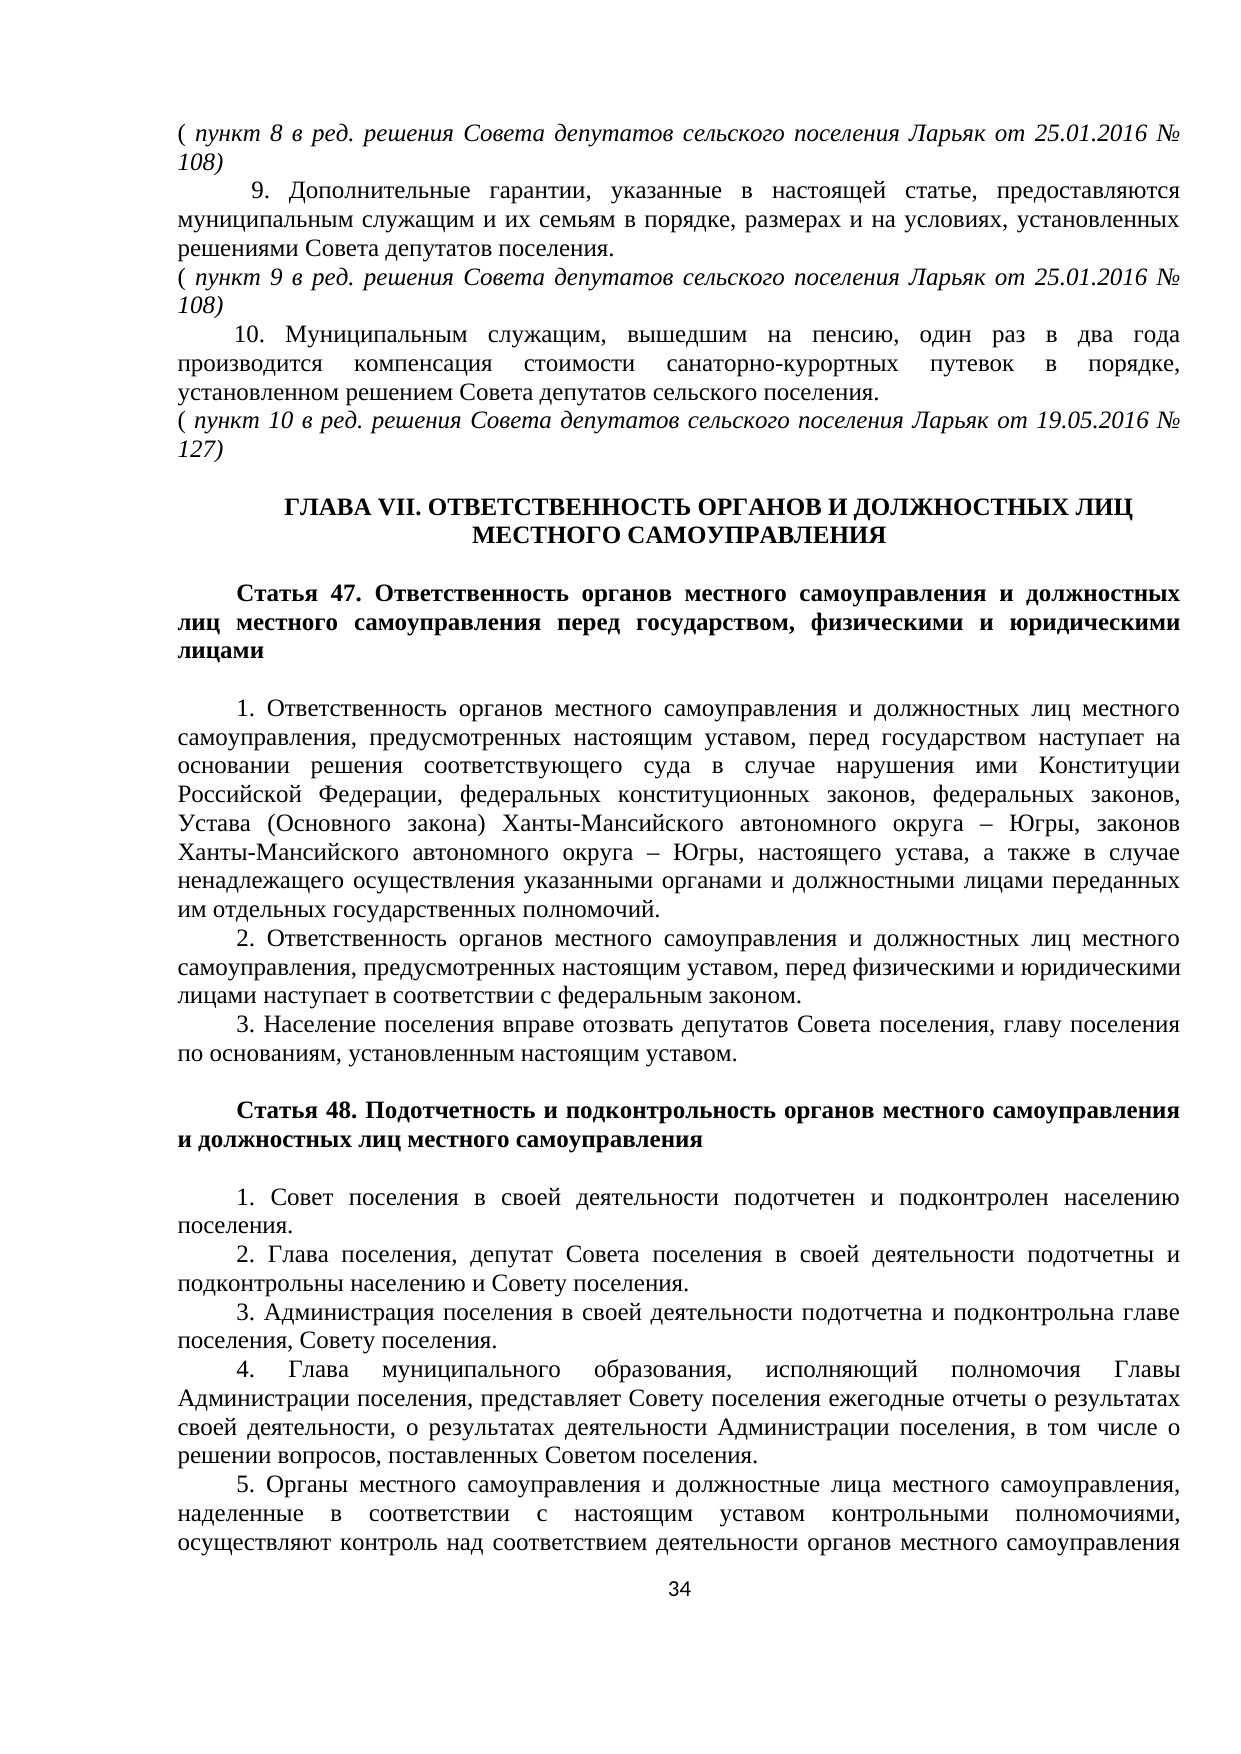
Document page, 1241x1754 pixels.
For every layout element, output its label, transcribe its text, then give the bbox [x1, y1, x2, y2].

text 2. Ответственность органов местного самоуправления и должностных лиц местного самоуправления, предусмотренных настоящим уставом, перед физическими и юридическими лицами наступает в соответствии с федеральным законом. [177, 923, 1181, 1009]
text 1. Ответственность органов местного самоуправления и должностных лиц местного самоуправления, предусмотренных настоящим уставом, перед государством наступает на основании решения соответствующего суда в случае нарушения ими Конституции Российской Федерации, федеральных конституционных законов, федеральных законов, Устава (Основного закона) Ханты-Мансийского автономного округа – Югры, законов Ханты-Мансийского автономного округа – Югры, настоящего устава, а также в случае ненадлежащего осуществления указанными органами и должностными лицами переданных им отдельных государственных полномочий. [177, 693, 1181, 923]
text ( пункт 10 в ред. решения Совета депутатов сельского поселения Ларьяк от 19.05.2016 № 127) [177, 406, 1181, 463]
text 3. Администрация поселения в своей деятельности подотчетна и подконтрольна главе поселения, Совету поселения. [177, 1297, 1181, 1354]
text 4. Глава муниципального образования, исполняющий полномочия Главы Администрации поселения, представляет Совету поселения ежегодные отчеты о результатах своей деятельности, о результатах деятельности Администрации поселения, в том числе о решении вопросов, поставленных Советом поселения. [177, 1354, 1181, 1469]
text ( пункт 9 в ред. решения Совета депутатов сельского поселения Ларьяк от 25.01.2016 № 108) [177, 262, 1181, 319]
text 9. Дополнительные гарантии, указанные в настоящей статье, предоставляются муниципальным служащим и их семьям в порядке, размерах и на условиях, установленных решениями Совета депутатов поселения. [177, 176, 1181, 262]
text ( пункт 8 в ред. решения Совета депутатов сельского поселения Ларьяк от 25.01.2016 № 108) [177, 118, 1181, 176]
text 10. Муниципальным служащим, вышедшим на пенсию, один раз в два года производится компенсация стоимости санаторно-курортных путевок в порядке, установленном решением Совета депутатов сельского поселения. [177, 319, 1181, 406]
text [177, 1469, 1181, 1556]
text Статья 47. Ответственность органов местного самоуправления и должностных лиц местного самоуправления перед государством, физическими и юридическими лицами [177, 578, 1181, 664]
text ГЛАВА VII. ОТВЕТСТВЕННОСТЬ ОРГАНОВ И ДОЛЖНОСТНЫХ ЛИЦ МЕСТНОГО САМОУПРАВЛЕНИЯ [177, 492, 1181, 549]
text 1. Совет поселения в своей деятельности подотчетен и подконтролен населению поселения. [177, 1182, 1181, 1239]
text 3. Население поселения вправе отозвать депутатов Совета поселения, главу поселения по основаниям, установленным настоящим уставом. [177, 1009, 1181, 1067]
text Статья 48. Подотчетность и подконтрольность органов местного самоуправления и должностных лиц местного самоуправления [177, 1096, 1181, 1153]
text 2. Глава поселения, депутат Совета поселения в своей деятельности подотчетны и подконтрольны населению и Совету поселения. [177, 1239, 1181, 1297]
